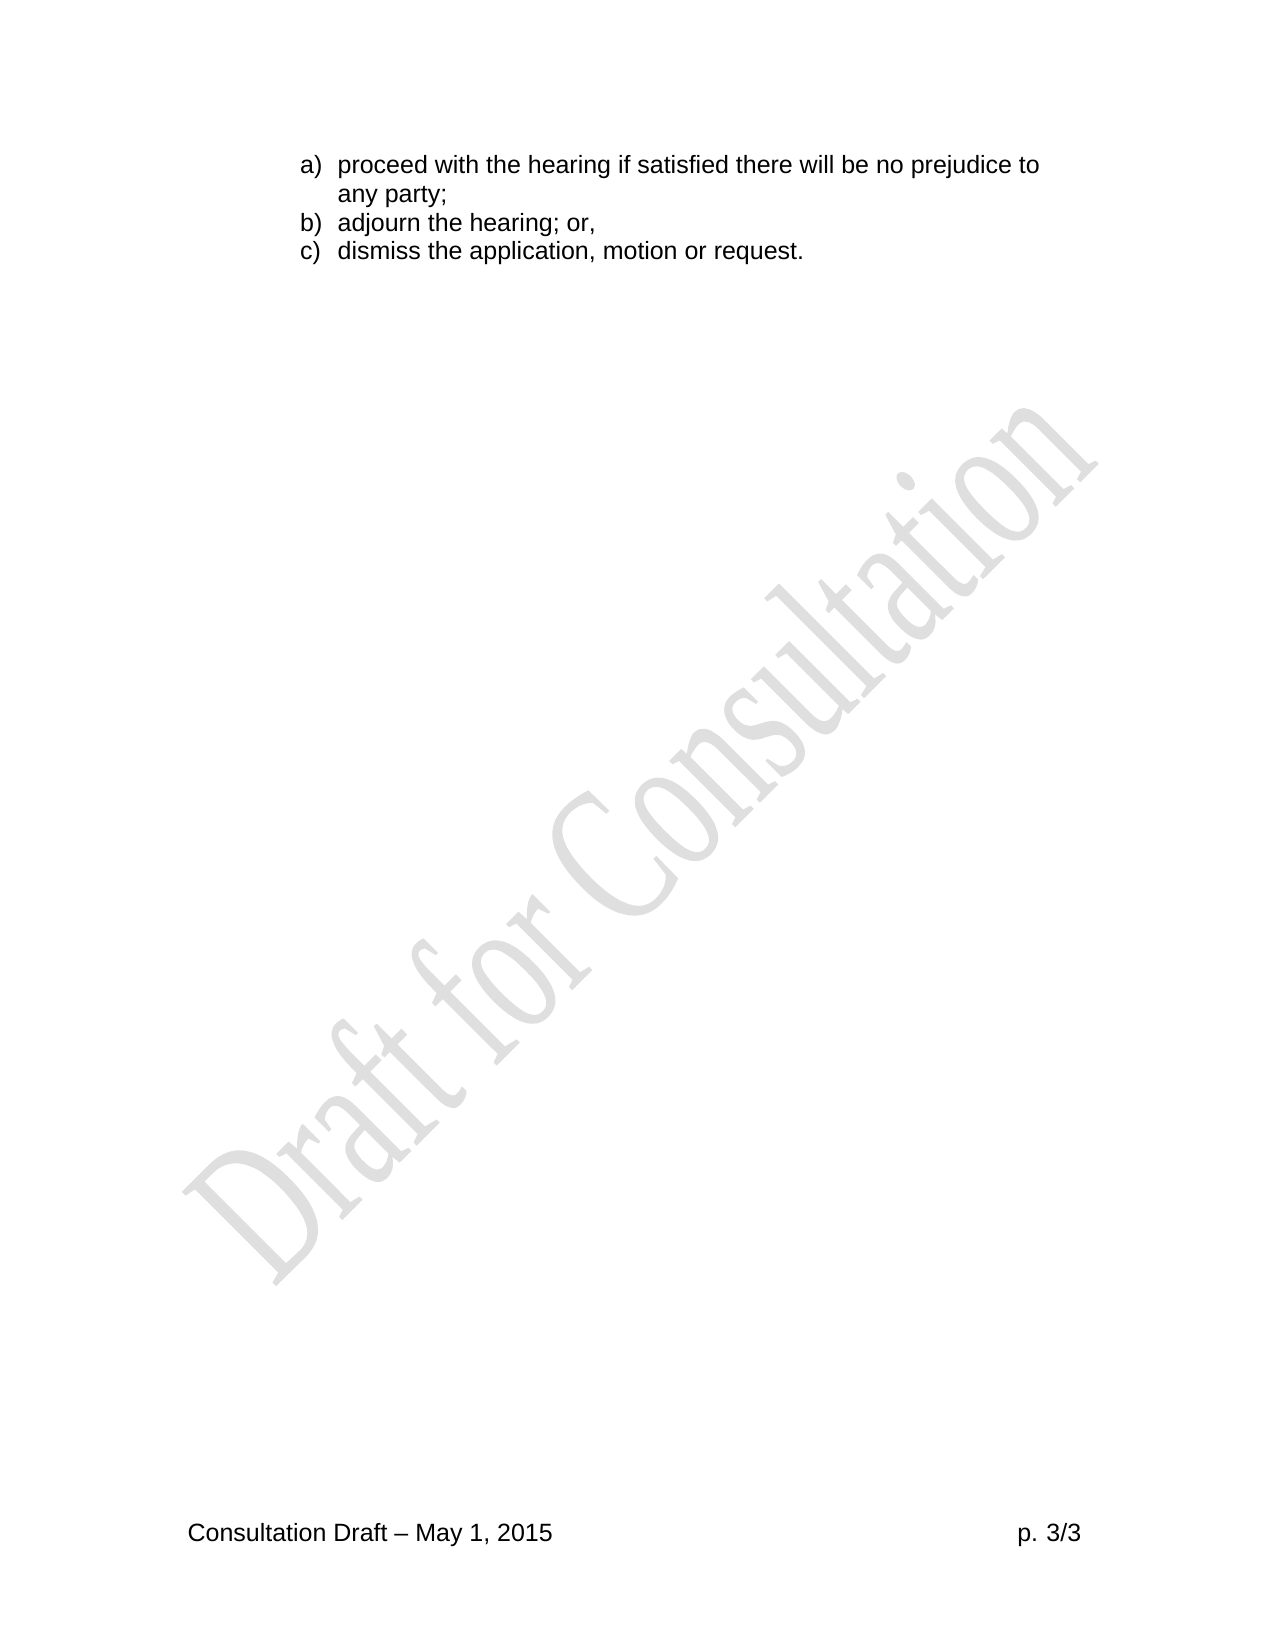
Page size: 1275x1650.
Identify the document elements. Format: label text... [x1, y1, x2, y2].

text b) adjourn the hearing; or, [300, 207, 1087, 236]
text c) dismiss the application, motion or request. [300, 236, 1087, 265]
text a) proceed with the hearing if satisfied there will be no prejudice to any party; [300, 150, 1087, 207]
